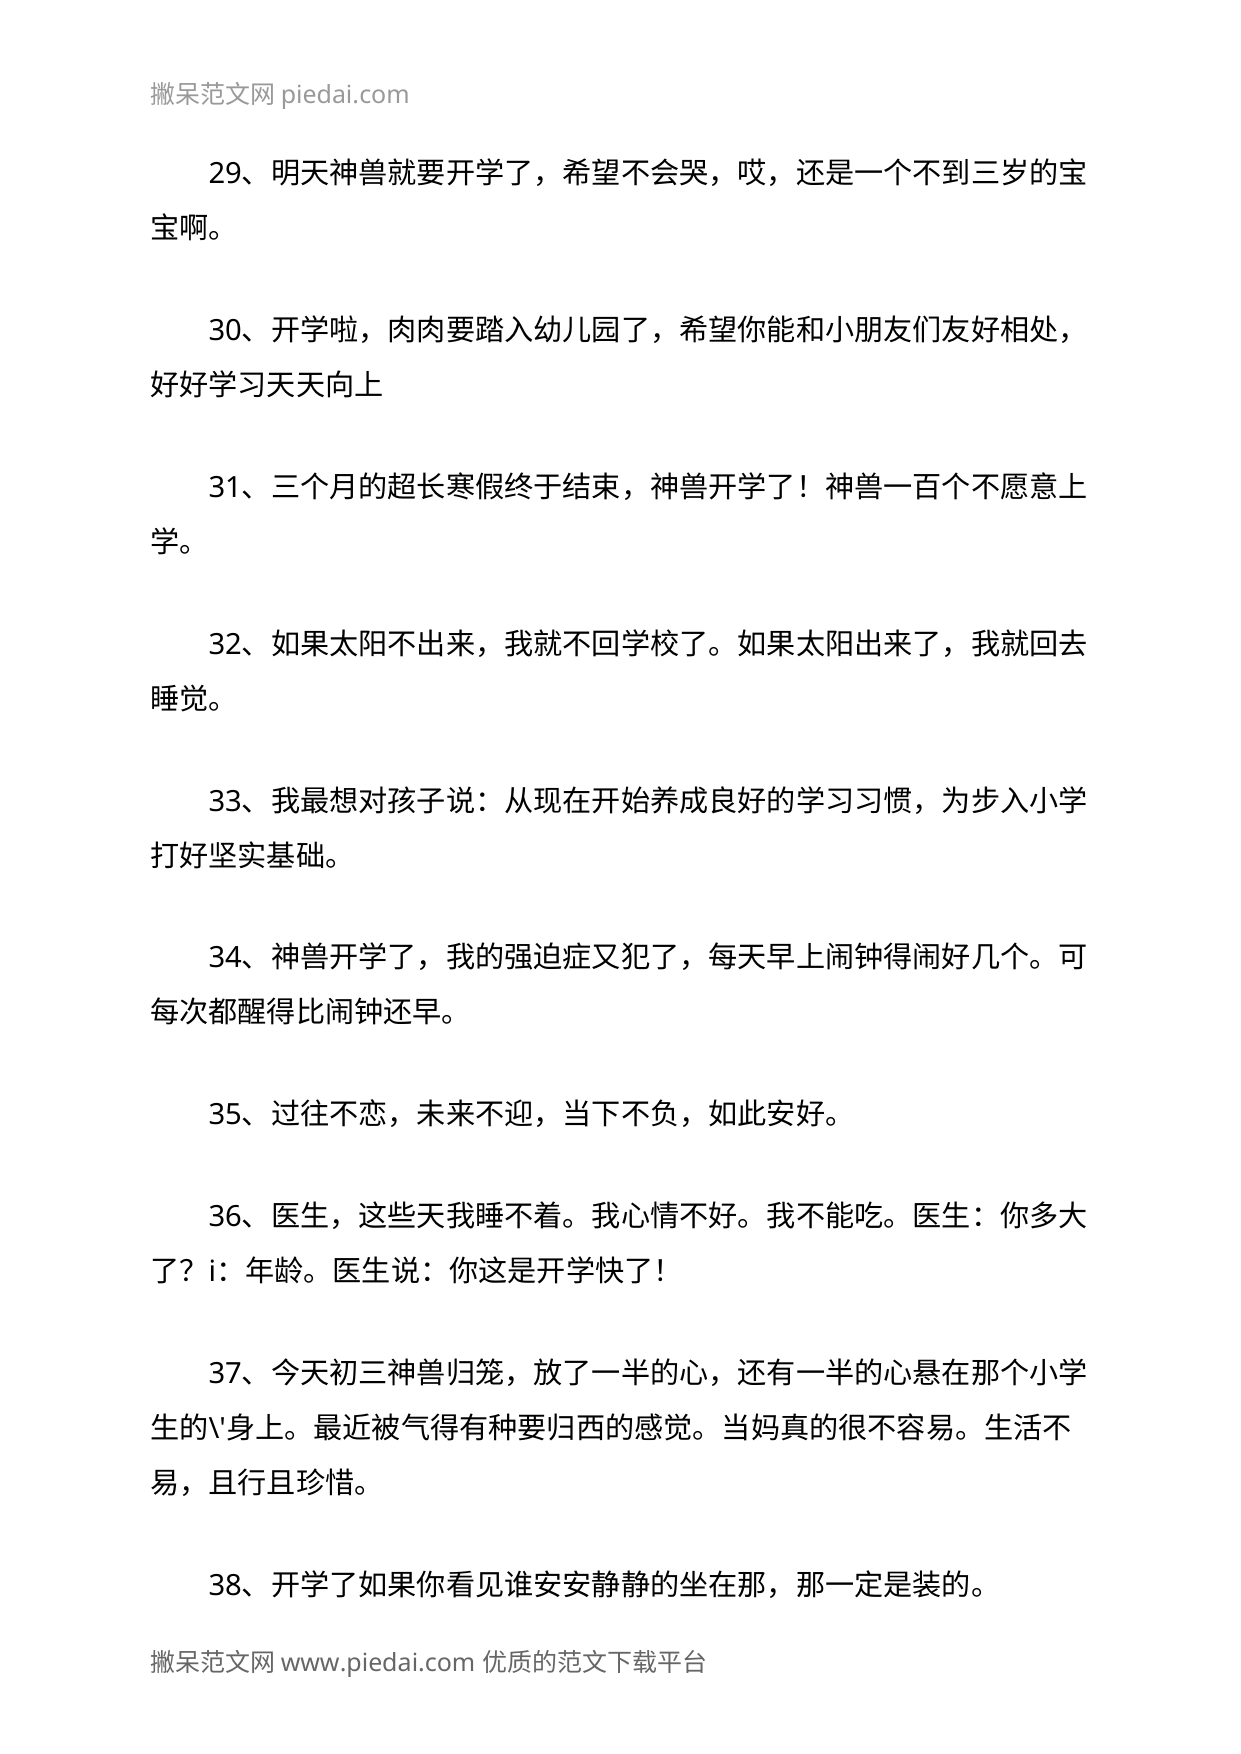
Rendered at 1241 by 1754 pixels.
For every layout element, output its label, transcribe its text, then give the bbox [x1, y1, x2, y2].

text 38、开学了如果你看见谁安安静静的坐在那，那一定是装的。 [150, 1561, 1090, 1604]
text 37、今天初三神兽归笼，放了一半的心，还有一半的心悬在那个小学生的\'身上。最近被气得有种要归西的感觉。当妈真的很不容易。生活不易，且行且珍惜。 [150, 1349, 1090, 1502]
text 33、我最想对孩子说：从现在开始养成良好的学习习惯，为步入小学打好坚实基础。 [150, 777, 1090, 874]
text 34、神兽开学了，我的强迫症又犯了，每天早上闹钟得闹好几个。可每次都醒得比闹钟还早。 [150, 934, 1090, 1031]
text 29、明天神兽就要开学了，希望不会哭，哎，还是一个不到三岁的宝宝啊。 [150, 150, 1090, 247]
text 32、如果太阳不出来，我就不回学校了。如果太阳出来了，我就回去睡觉。 [150, 620, 1090, 718]
text 30、开学啦，肉肉要踏入幼儿园了，希望你能和小朋友们友好相处，好好学习天天向上 [150, 307, 1090, 404]
text 36、医生，这些天我睡不着。我心情不好。我不能吃。医生：你多大了？i：年龄。医生说：你这是开学快了！ [150, 1193, 1090, 1290]
text 31、三个月的超长寒假终于结束，神兽开学了！神兽一百个不愿意上学。 [150, 463, 1090, 561]
text 35、过往不恋，未来不迎，当下不负，如此安好。 [150, 1091, 1090, 1133]
